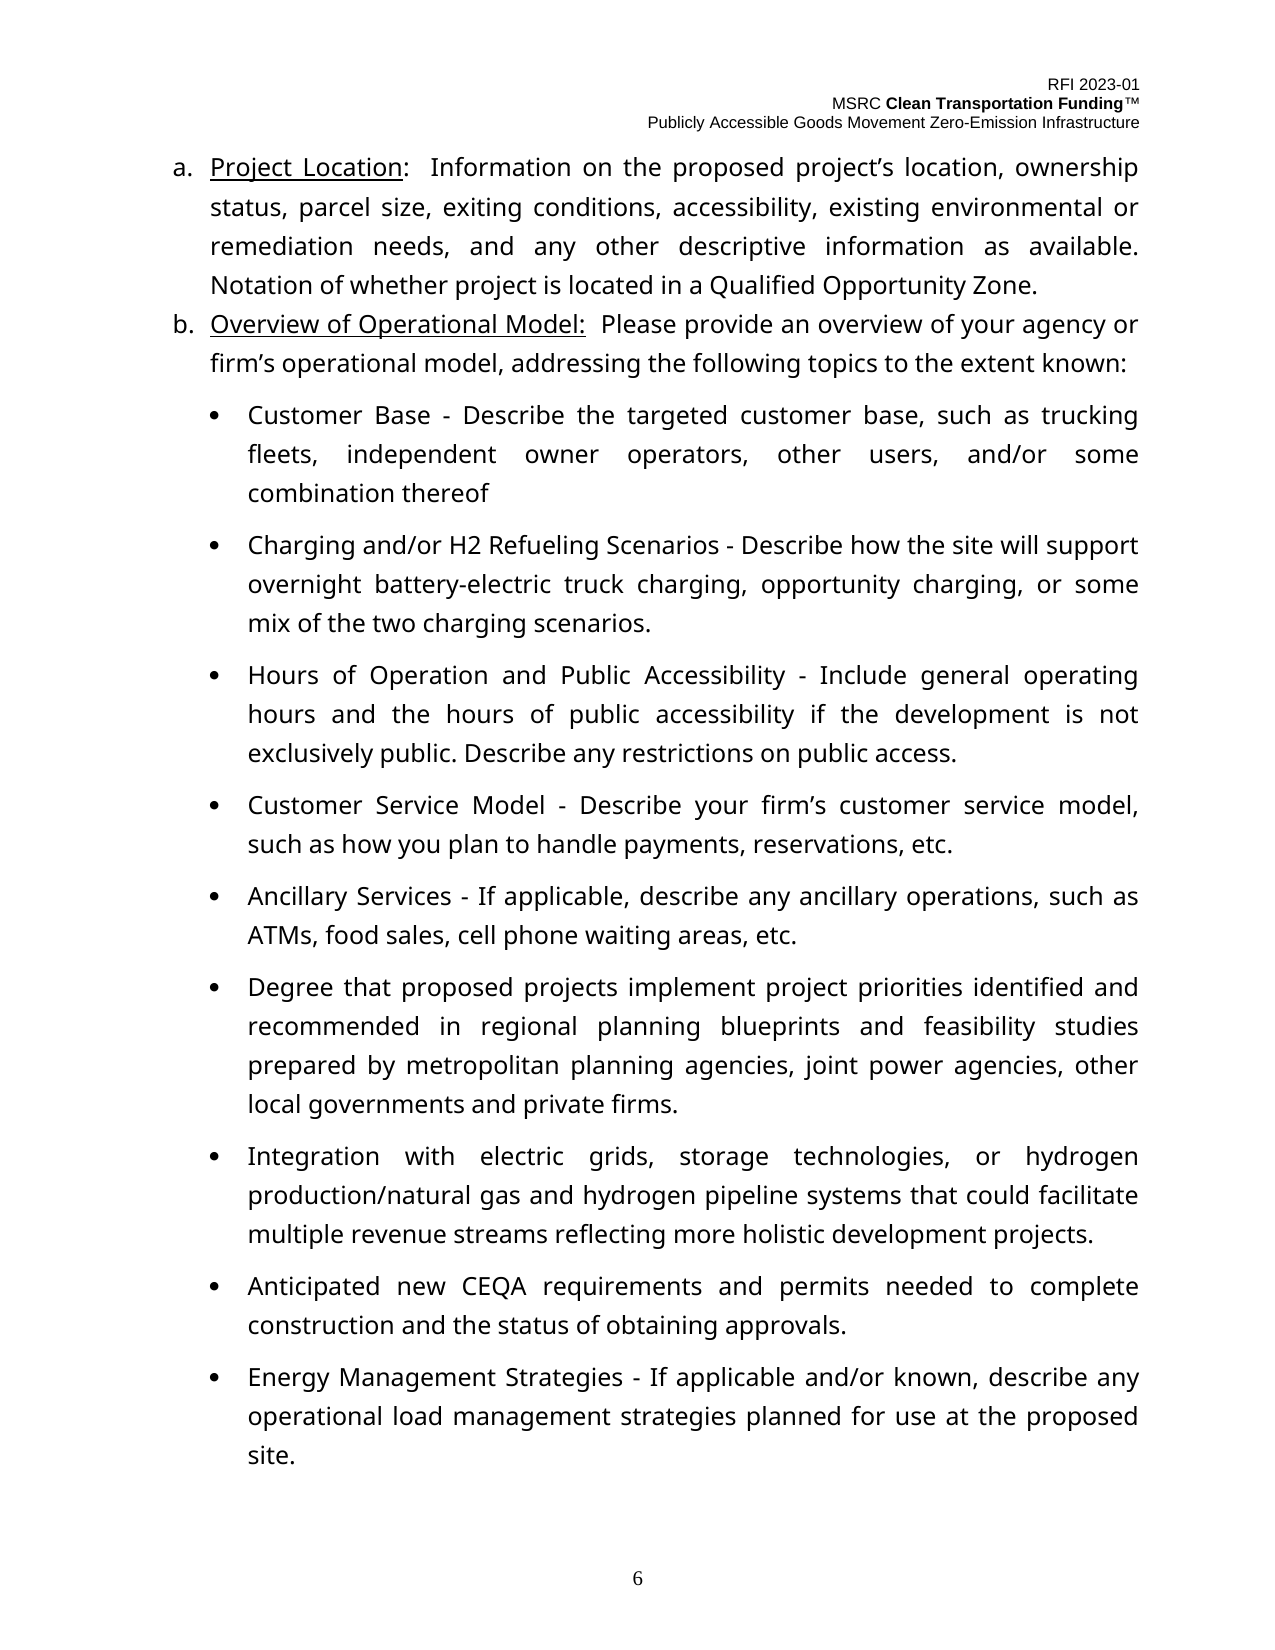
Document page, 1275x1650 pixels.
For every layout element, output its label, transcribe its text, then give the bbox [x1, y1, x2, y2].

list Energy Management Strategies - If applicable and/or known, describe any operational load management strategies planned for use at the proposed site. [210, 1359, 1140, 1472]
list Degree that proposed projects implement project priorities identified and recommended in regional planning blueprints and feasibility studies prepared by metropolitan planning agencies, joint power agencies, other local governments and private firms. [210, 969, 1140, 1121]
list Hours of Operation and Public Accessibility - Include general operating hours and the hours of public accessibility if the development is not exclusively public. Describe any restrictions on public access. [210, 657, 1140, 770]
list Integration with electric grids, storage technologies, or hydrogen production/natural gas and hydrogen pipeline systems that could facilitate multiple revenue streams reflecting more holistic development projects. [210, 1138, 1140, 1251]
list Overview of Operational Model: Please provide an overview of your agency or firm’s operational model, addressing the following topics to the extent known: [172, 307, 1140, 380]
list Ancillary Services - If applicable, describe any ancillary operations, such as ATMs, food sales, cell phone waiting areas, etc. [210, 878, 1140, 952]
list Charging and/or H2 Refueling Scenarios - Describe how the site will support overnight battery-electric truck charging, opportunity charging, or some mix of the two charging scenarios. [210, 527, 1140, 640]
list Anticipated new CEQA requirements and permits needed to complete construction and the status of obtaining approvals. [210, 1268, 1140, 1342]
list Project Location: Information on the proposed project’s location, ownership status, parcel size, exiting conditions, accessibility, existing environmental or remediation needs, and any other descriptive information as available. Notation of whether project is located in a Qualified Opportunity Zone. [172, 150, 1140, 302]
list Customer Base - Describe the targeted customer base, such as trucking fleets, independent owner operators, other users, and/or some combination thereof [210, 397, 1140, 510]
list Customer Service Model - Describe your firm’s customer service model, such as how you plan to handle payments, reservations, etc. [210, 787, 1140, 861]
